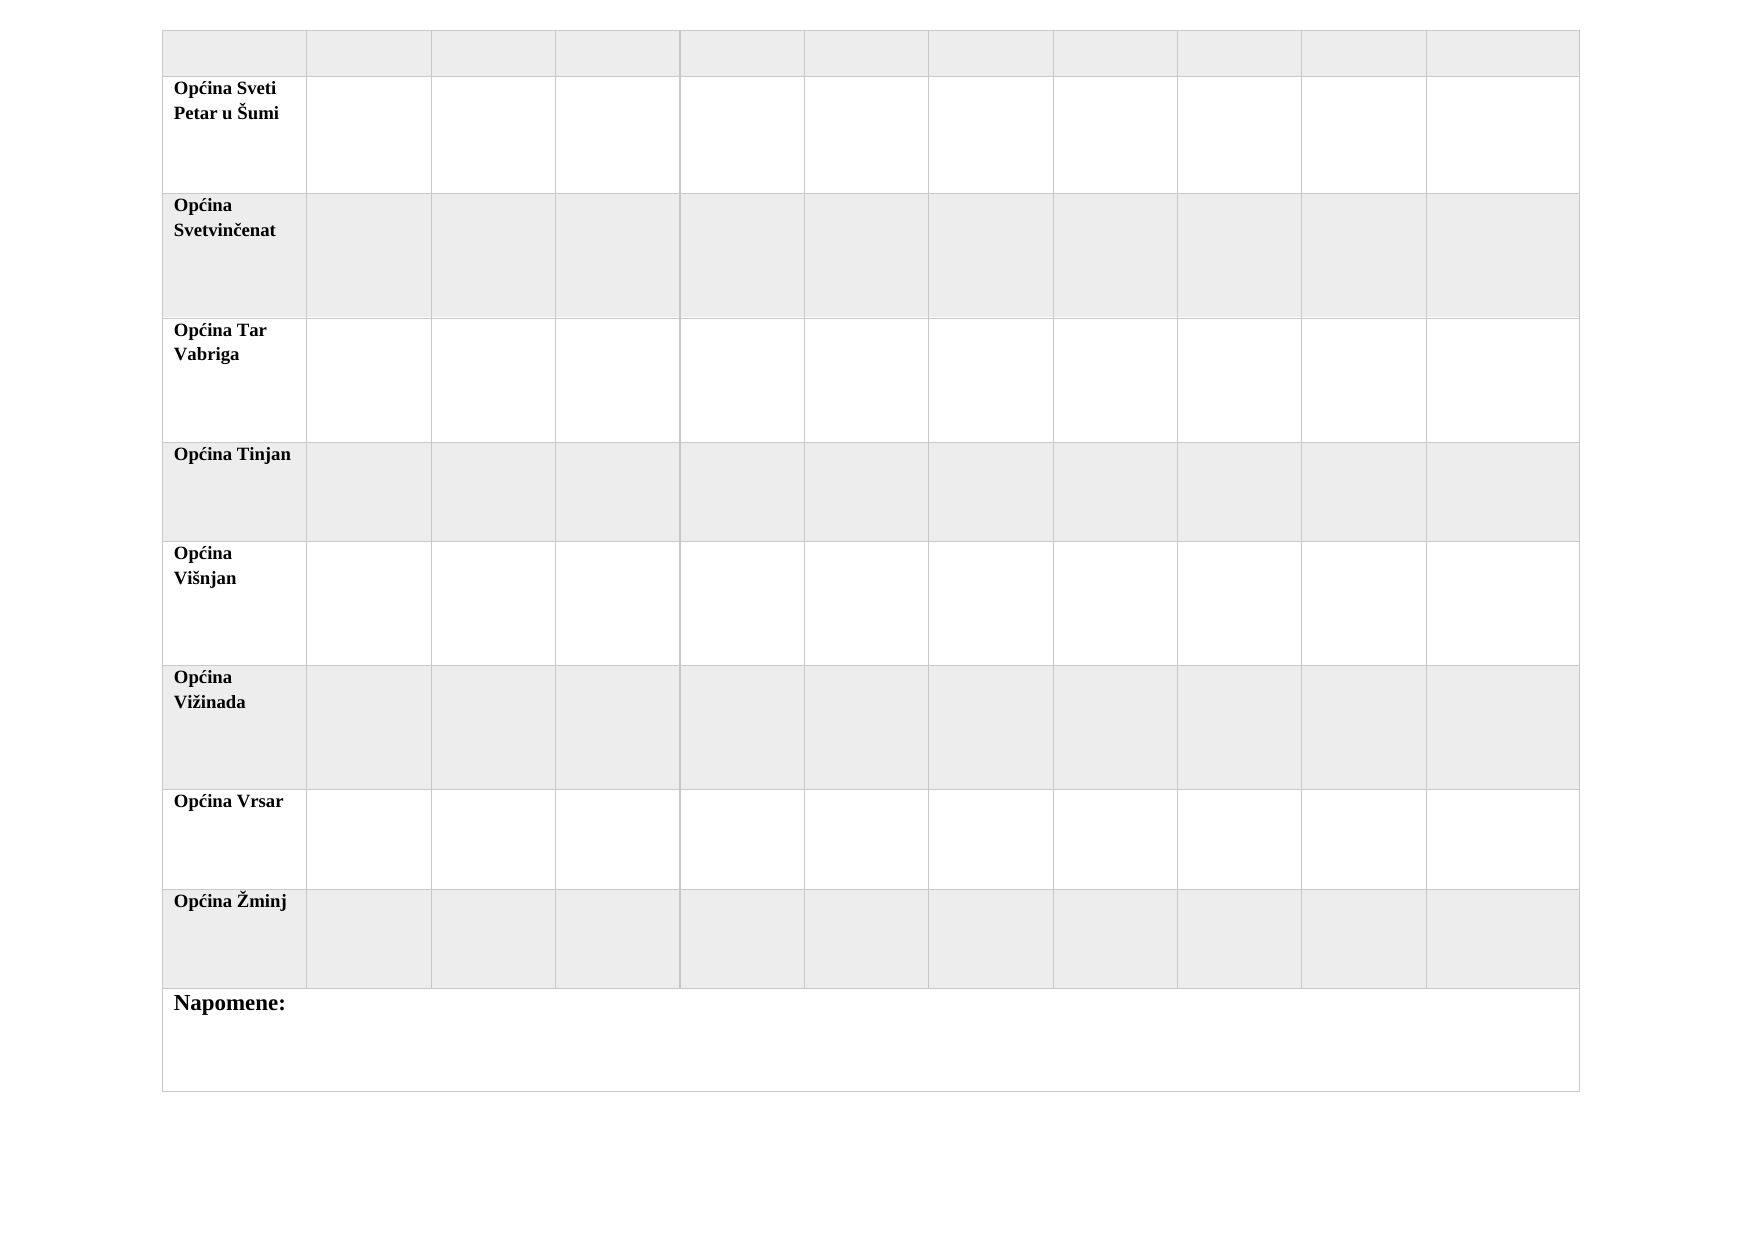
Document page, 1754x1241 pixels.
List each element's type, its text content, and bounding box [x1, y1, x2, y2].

table_cell [1427, 666, 1579, 789]
table_cell [1054, 194, 1177, 317]
table_cell [1178, 790, 1301, 889]
table_cell [1427, 890, 1579, 988]
table_cell [1427, 542, 1579, 665]
table_cell [1427, 194, 1579, 317]
table_cell [681, 31, 804, 76]
table_cell [1054, 31, 1177, 76]
table_cell [681, 194, 804, 317]
table_cell [1054, 319, 1177, 442]
table_cell [681, 790, 804, 889]
table_cell [1178, 666, 1301, 789]
table_cell [432, 542, 555, 665]
table_cell [805, 77, 928, 193]
table_cell [1302, 542, 1426, 665]
table_cell [1302, 77, 1426, 193]
table_cell [1427, 319, 1579, 442]
table_cell [929, 790, 1053, 889]
table_cell [1427, 790, 1579, 889]
table_cell [1302, 443, 1426, 541]
table_cell [681, 890, 804, 988]
table_cell [805, 319, 928, 442]
table_cell [929, 890, 1053, 988]
table_cell [929, 31, 1053, 76]
table_cell [556, 890, 679, 988]
table_cell [1302, 31, 1426, 76]
table_cell [805, 666, 928, 789]
table_cell Općina Žminj [163, 890, 306, 988]
table_cell [1178, 319, 1301, 442]
table_cell [307, 443, 431, 541]
table_cell [1054, 77, 1177, 193]
table_cell [1302, 890, 1426, 988]
table_cell Općina Višnjan [163, 542, 306, 665]
table_cell [307, 666, 431, 789]
table_cell [805, 31, 928, 76]
table_cell [556, 542, 679, 665]
table_cell [805, 542, 928, 665]
table_cell [1302, 319, 1426, 442]
table_cell Općina Tar Vabriga [163, 319, 306, 442]
table_cell [307, 77, 431, 193]
table_cell [681, 77, 804, 193]
table_cell [1302, 790, 1426, 889]
table_cell [805, 443, 928, 541]
table_cell [1054, 443, 1177, 541]
table_cell Općina Svetvinčenat [163, 194, 306, 317]
table_cell [805, 790, 928, 889]
table_cell Općina Vižinada [163, 666, 306, 789]
table_cell [1302, 194, 1426, 317]
table_cell [307, 542, 431, 665]
table_cell [1054, 666, 1177, 789]
table_cell [556, 194, 679, 317]
table_cell [929, 77, 1053, 193]
table_cell [681, 542, 804, 665]
table_cell [1178, 443, 1301, 541]
table_cell [1178, 77, 1301, 193]
table_cell Općina Tinjan [163, 443, 306, 541]
table_cell Općina Sveti Petar u Šumi [163, 77, 306, 193]
table_cell [805, 890, 928, 988]
table_cell [432, 790, 555, 889]
table_cell [1054, 890, 1177, 988]
table_cell [929, 319, 1053, 442]
table_cell [307, 790, 431, 889]
table_cell [1178, 31, 1301, 76]
table_cell [1178, 542, 1301, 665]
table_cell [432, 319, 555, 442]
table_cell [307, 890, 431, 988]
table_cell [1054, 790, 1177, 889]
table_cell [556, 666, 679, 789]
table_cell [432, 77, 555, 193]
table_cell [432, 194, 555, 317]
table_cell [929, 443, 1053, 541]
table_cell [929, 542, 1053, 665]
table_cell [432, 443, 555, 541]
table_cell [556, 790, 679, 889]
table_cell [307, 319, 431, 442]
table_cell Općina Sveti Lovreč [163, 31, 306, 76]
table_cell [432, 31, 555, 76]
table_cell [681, 443, 804, 541]
table_cell [1178, 890, 1301, 988]
table_cell [681, 319, 804, 442]
table_cell [1302, 666, 1426, 789]
table_cell [929, 194, 1053, 317]
table_cell [1427, 77, 1579, 193]
table_cell [805, 194, 928, 317]
table_cell Općina Vrsar [163, 790, 306, 889]
table_cell [556, 77, 679, 193]
table_cell [556, 443, 679, 541]
table_cell [432, 666, 555, 789]
table_cell [681, 666, 804, 789]
table_cell [929, 666, 1053, 789]
table_cell [307, 194, 431, 317]
table_cell [432, 890, 555, 988]
table_cell [1427, 31, 1579, 76]
table_cell [1427, 443, 1579, 541]
table_cell Napomene: [163, 989, 1579, 1091]
table_cell [556, 31, 679, 76]
table_cell [556, 319, 679, 442]
table_cell [307, 31, 431, 76]
table_cell [1054, 542, 1177, 665]
table_cell [1178, 194, 1301, 317]
